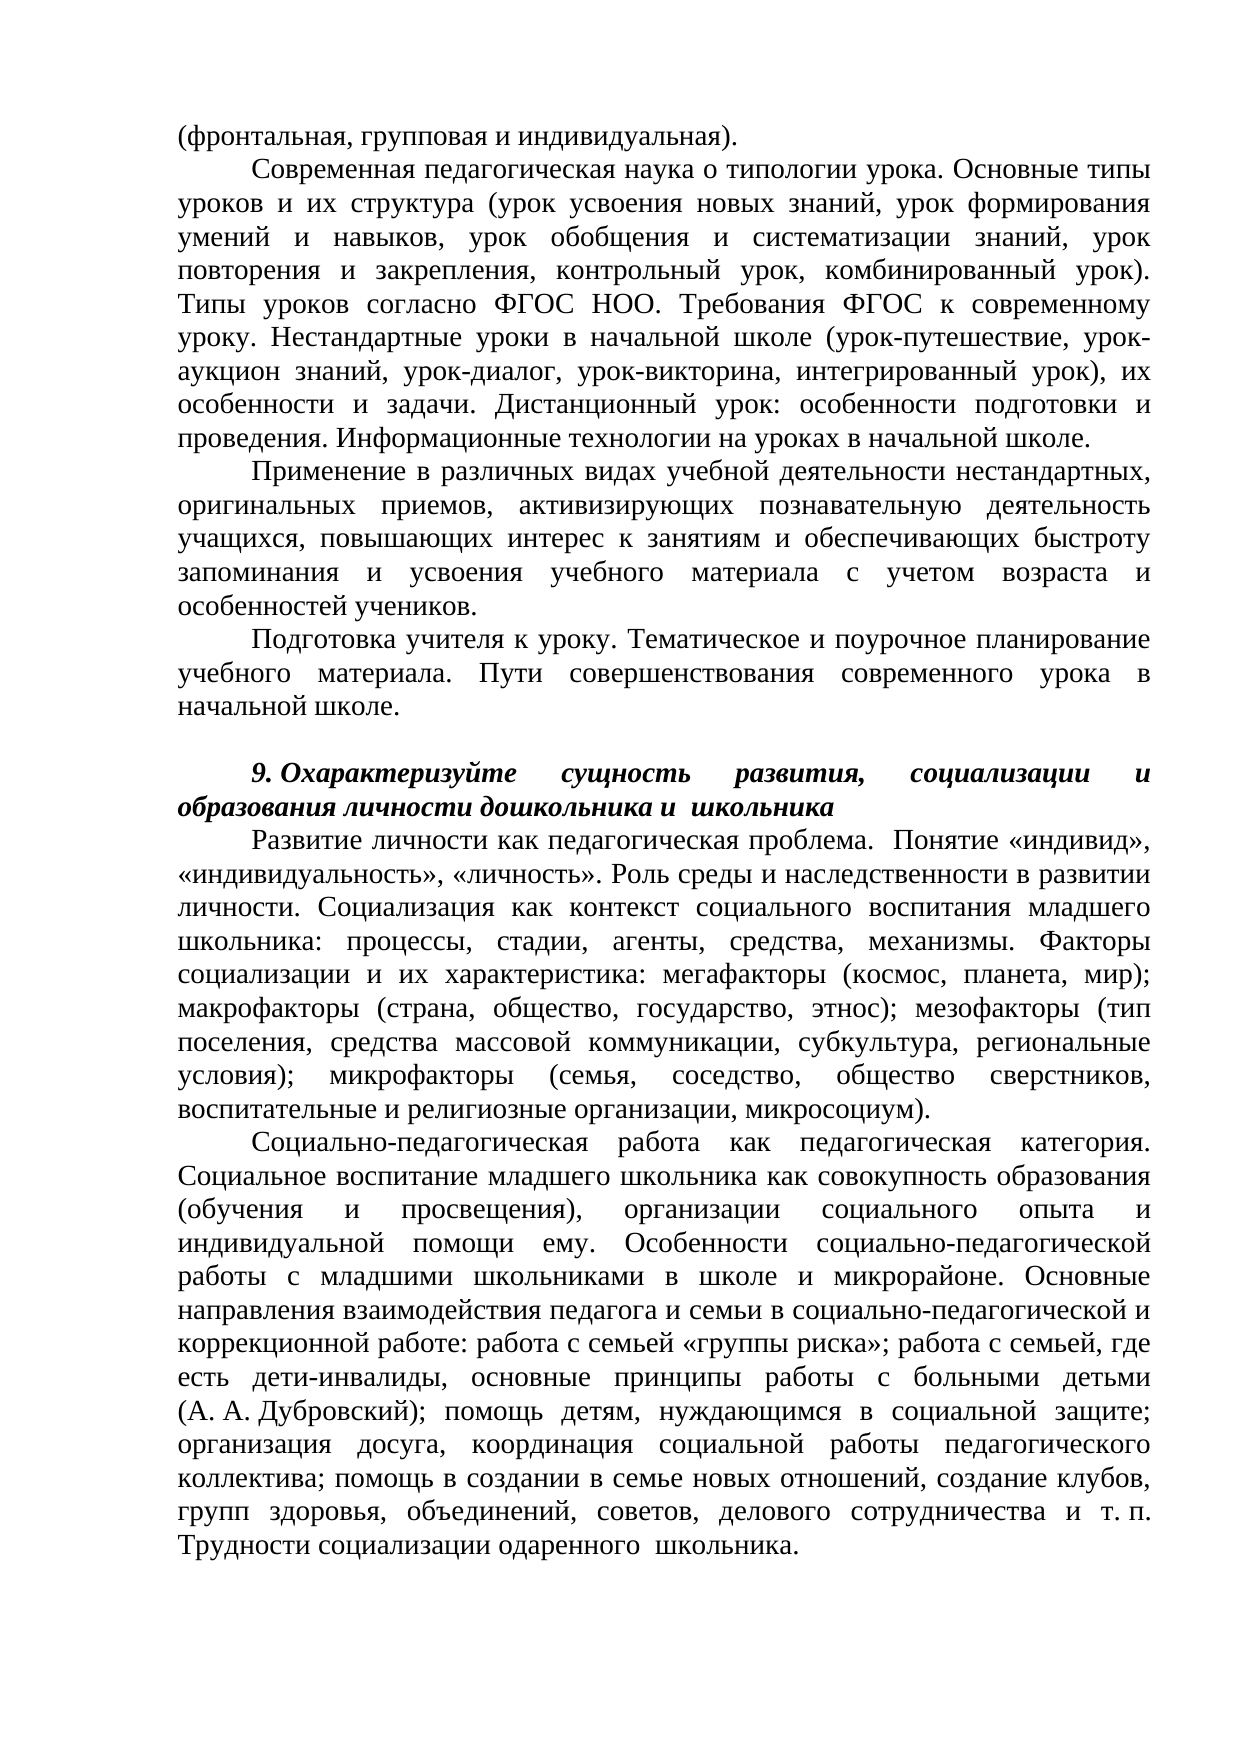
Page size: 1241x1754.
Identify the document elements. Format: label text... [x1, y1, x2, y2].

text Применение в различных видах учебной деятельности нестандартных, оригинальных приемов, активизирующих познавательную деятельность учащихся, повышающих интерес к занятиям и обеспечивающих быстроту запоминания и усвоения учебного материала с учетом возраста и особенностей учеников. [177, 453, 1152, 621]
text Развитие личности как педагогическая проблема. Понятие «индивид», «индивидуальность», «личность». Роль среды и наследственности в развитии личности. Социализация как контекст социального воспитания младшего школьника: процессы, стадии, агенты, средства, механизмы. Факторы социализации и их характеристика: мегафакторы (космос, планета, мир); макрофакторы (страна, общество, государство, этнос); мезофакторы (тип поселения, средства массовой коммуникации, субкультура, региональные условия); микрофакторы (семья, соседство, общество сверстников, воспитательные и религиозные организации, микросоциум). [177, 822, 1152, 1124]
text Подготовка учителя к уроку. Тематическое и поурочное планирование учебного материала. Пути совершенствования современного урока в начальной школе. [177, 621, 1152, 722]
text 9. Охарактеризуйте сущность развития, социализации и образования личности дошкольника и школьника [177, 755, 1152, 822]
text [177, 118, 1152, 152]
text Социально-педагогическая работа как педагогическая категория. Социальное воспитание младшего школьника как совокупность образования (обучения и просвещения), организации социального опыта и индивидуальной помощи ему. Особенности социально-педагогической работы с младшими школьниками в школе и микрорайоне. Основные направления взаимодействия педагога и семьи в социально-педагогической и коррекционной работе: работа с семьей «группы риска»; работа с семьей, где есть дети-инвалиды, основные принципы работы с больными детьми (А. А. Дубровский); помощь детям, нуждающимся в социальной защите; организация досуга, координация социальной работы педагогического коллектива; помощь в создании в семье новых отношений, создание клубов, групп здоровья, объединений, советов, делового сотрудничества и т. п. Трудности социализации одаренного школьника. [177, 1124, 1152, 1560]
text Современная педагогическая наука о типологии урока. Основные типы уроков и их структура (урок усвоения новых знаний, урок формирования умений и навыков, урок обобщения и систематизации знаний, урок повторения и закрепления, контрольный урок, комбинированный урок). Типы уроков согласно ФГОС НОО. Требования ФГОС к современному уроку. Нестандартные уроки в начальной школе (урок-путешествие, урок-аукцион знаний, урок-диалог, урок-викторина, интегрированный урок), их особенности и задачи. Дистанционный урок: особенности подготовки и проведения. Информационные технологии на уроках в начальной школе. [177, 152, 1152, 453]
